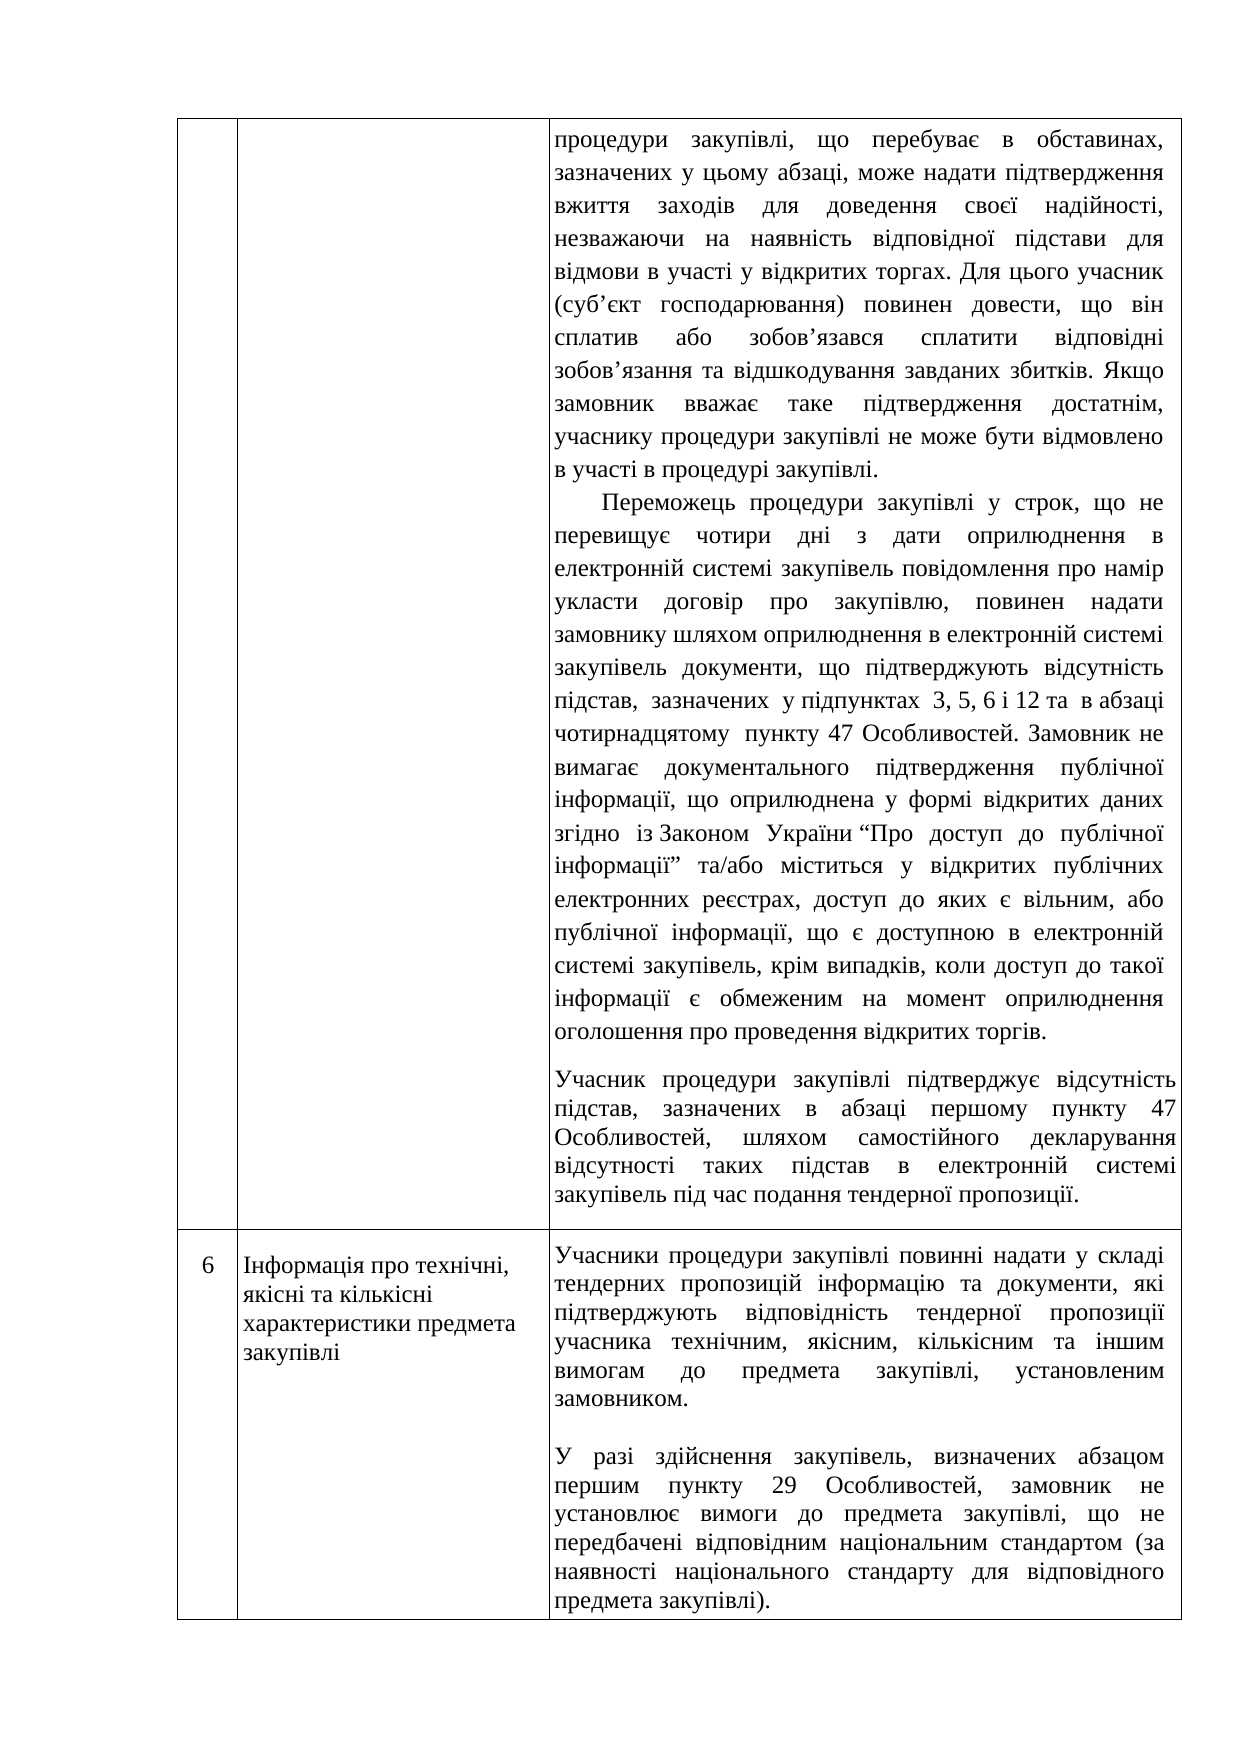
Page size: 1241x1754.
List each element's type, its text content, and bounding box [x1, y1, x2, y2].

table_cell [550, 1230, 1181, 1618]
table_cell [238, 1230, 549, 1618]
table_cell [550, 119, 1181, 1229]
table_cell 6 [178, 1230, 237, 1618]
table_cell 5 [178, 119, 237, 1229]
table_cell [238, 119, 549, 1229]
